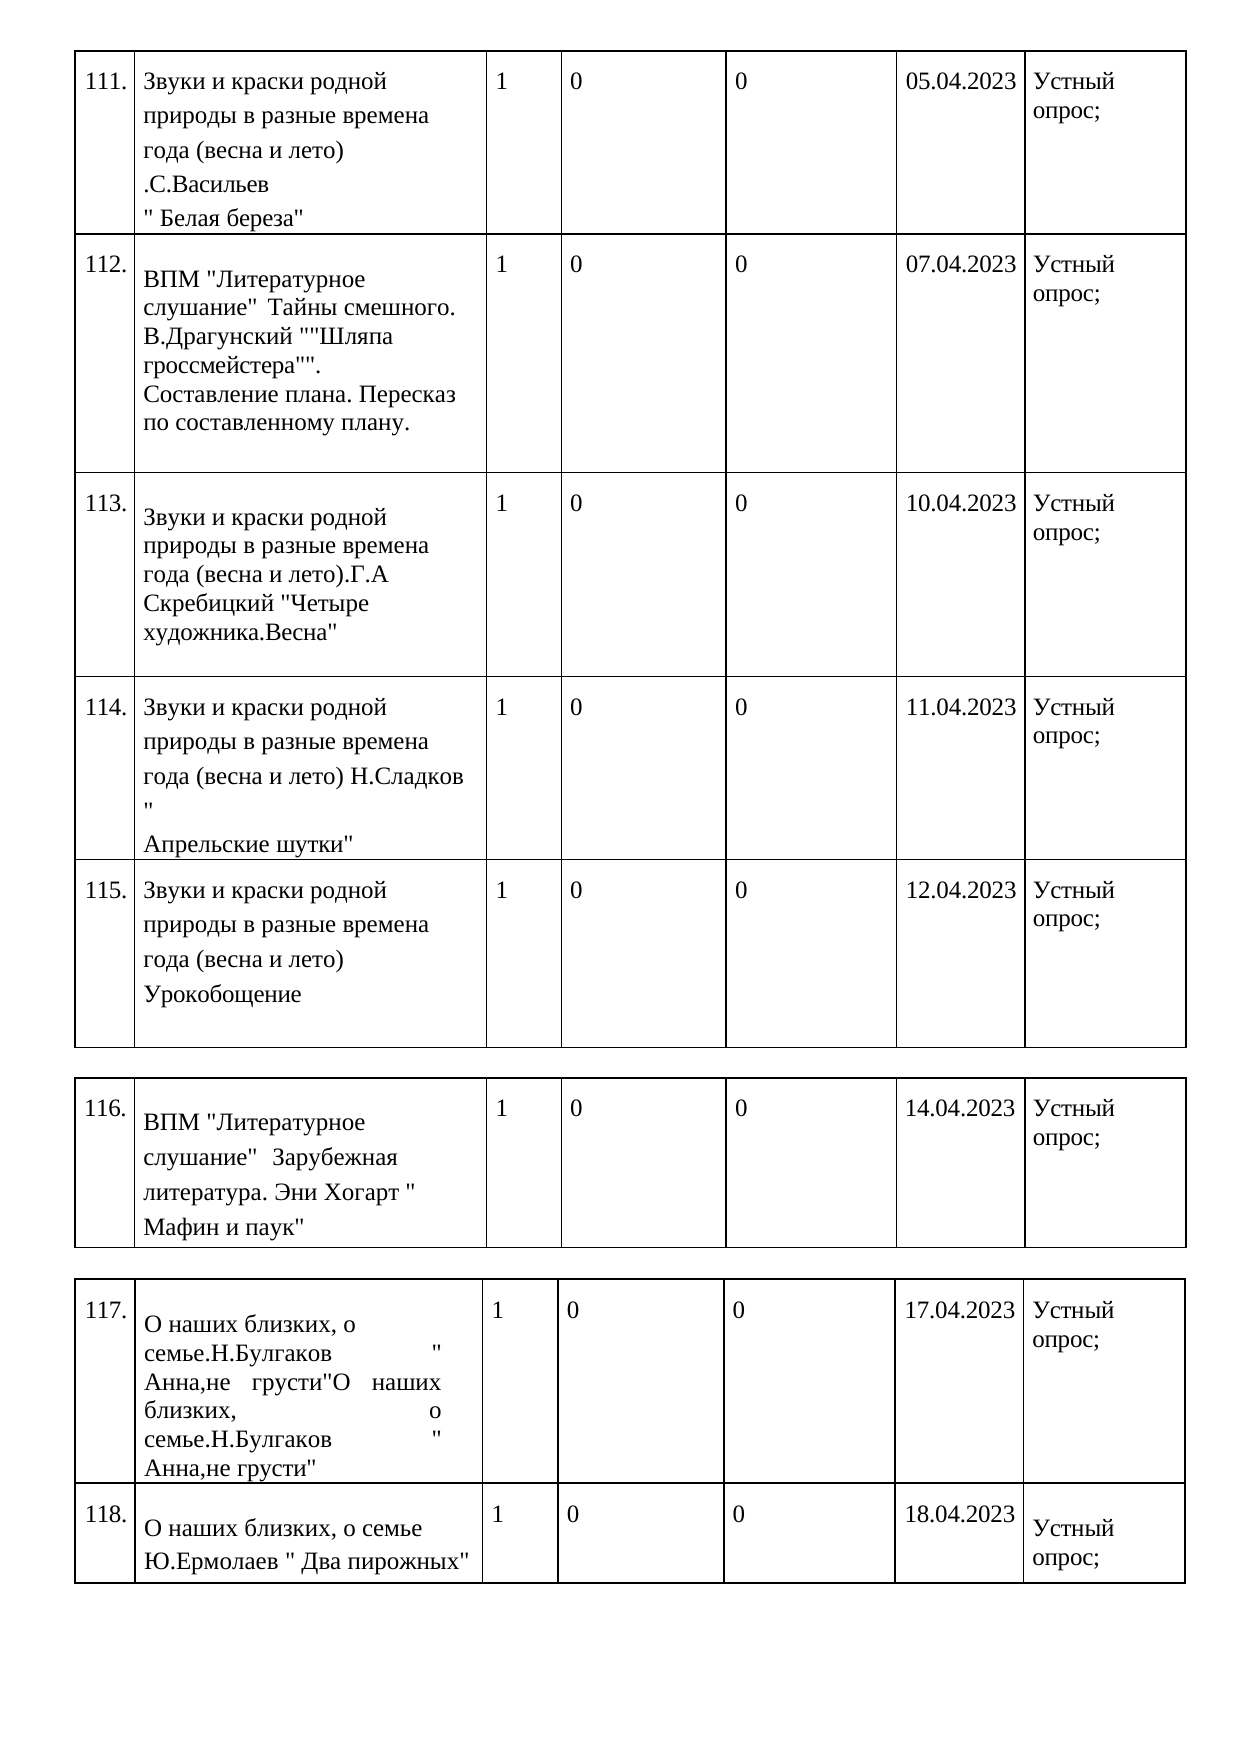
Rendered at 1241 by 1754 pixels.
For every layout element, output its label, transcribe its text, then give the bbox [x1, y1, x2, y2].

table_cell 0 [562, 677, 725, 859]
table_cell 0 [727, 677, 896, 859]
table_cell 0 [562, 473, 725, 676]
table_cell 1 [487, 235, 561, 471]
table_cell 1 [487, 52, 561, 233]
table_cell 10.04.2023 [897, 473, 1024, 676]
table_header 117. [76, 1280, 134, 1482]
table_cell Звуки и краски родной природы в разные времена года (весна и лето).Г.А Скребицкий "Четыре художника.Весна" [135, 473, 486, 676]
table_cell 118. [76, 1484, 134, 1582]
table_header О наших близких, о семье.Н.Булгаков " Анна,не грусти"О наших близких, о семье.Н.Булгаков " Анна,не грусти" [136, 1280, 482, 1482]
table_cell 07.04.2023 [897, 235, 1024, 471]
table_cell ВПМ "Литературное слушание" Тайны смешного. В.Драгунский ""Шляпа гроссмейстера"". Составление плана. Пересказ по составленному плану. [135, 235, 486, 471]
table_header ВПМ "Литературное слушание" Зарубежная литература. Эни Хогарт " Мафин и паук" [135, 1079, 486, 1247]
table_cell Звуки и краски родной природы в разные времена года (весна и лето) .С.Васильев " Белая береза" [135, 52, 486, 233]
table_cell 1 [483, 1484, 557, 1582]
table_header 0 [725, 1280, 894, 1482]
table_cell Устный опрос; [1026, 52, 1185, 233]
table_cell 111. [76, 52, 134, 233]
table_cell 1 [487, 860, 561, 1047]
table_header 0 [562, 1079, 725, 1247]
table_cell 113. [76, 473, 134, 676]
table_header 0 [559, 1280, 723, 1482]
table_header 1 [487, 1079, 561, 1247]
table_header 17.04.2023 [896, 1280, 1023, 1482]
table_cell 0 [562, 235, 725, 471]
table_cell О наших близких, о семье Ю.Ермолаев " Два пирожных" [136, 1484, 482, 1582]
table_cell Устный опрос; [1024, 1484, 1184, 1582]
table_cell Устный опрос; [1026, 860, 1185, 1047]
table_cell Устный опрос; [1026, 677, 1185, 859]
table_header 0 [727, 1079, 896, 1247]
table_cell 115. [76, 860, 134, 1047]
table_cell 05.04.2023 [897, 52, 1024, 233]
table_cell 0 [559, 1484, 723, 1582]
table_cell Устный опрос; [1026, 235, 1185, 471]
table_cell Устный опрос; [1026, 473, 1185, 676]
table_cell 0 [727, 52, 896, 233]
table_cell 1 [487, 677, 561, 859]
table_header 14.04.2023 [897, 1079, 1024, 1247]
table_cell 114. [76, 677, 134, 859]
table_cell 112. [76, 235, 134, 471]
table_header 116. [76, 1079, 134, 1247]
table_header 1 [483, 1280, 557, 1482]
table_cell 0 [562, 52, 725, 233]
table_cell Звуки и краски родной природы в разные времена года (весна и лето) Н.Сладков " Апрельские шутки" [135, 677, 486, 859]
table_cell 0 [727, 235, 896, 471]
table_cell 0 [727, 473, 896, 676]
table_cell 12.04.2023 [897, 860, 1024, 1047]
table_header Устный опрос; [1024, 1280, 1184, 1482]
table_cell 0 [562, 860, 725, 1047]
table_header Устный опрос; [1026, 1079, 1185, 1247]
table_cell 1 [487, 473, 561, 676]
table_cell 0 [727, 860, 896, 1047]
table_cell 18.04.2023 [896, 1484, 1023, 1582]
table_cell 11.04.2023 [897, 677, 1024, 859]
table_cell Звуки и краски родной природы в разные времена года (весна и лето) Урокобощение [135, 860, 486, 1047]
table_cell 0 [725, 1484, 894, 1582]
